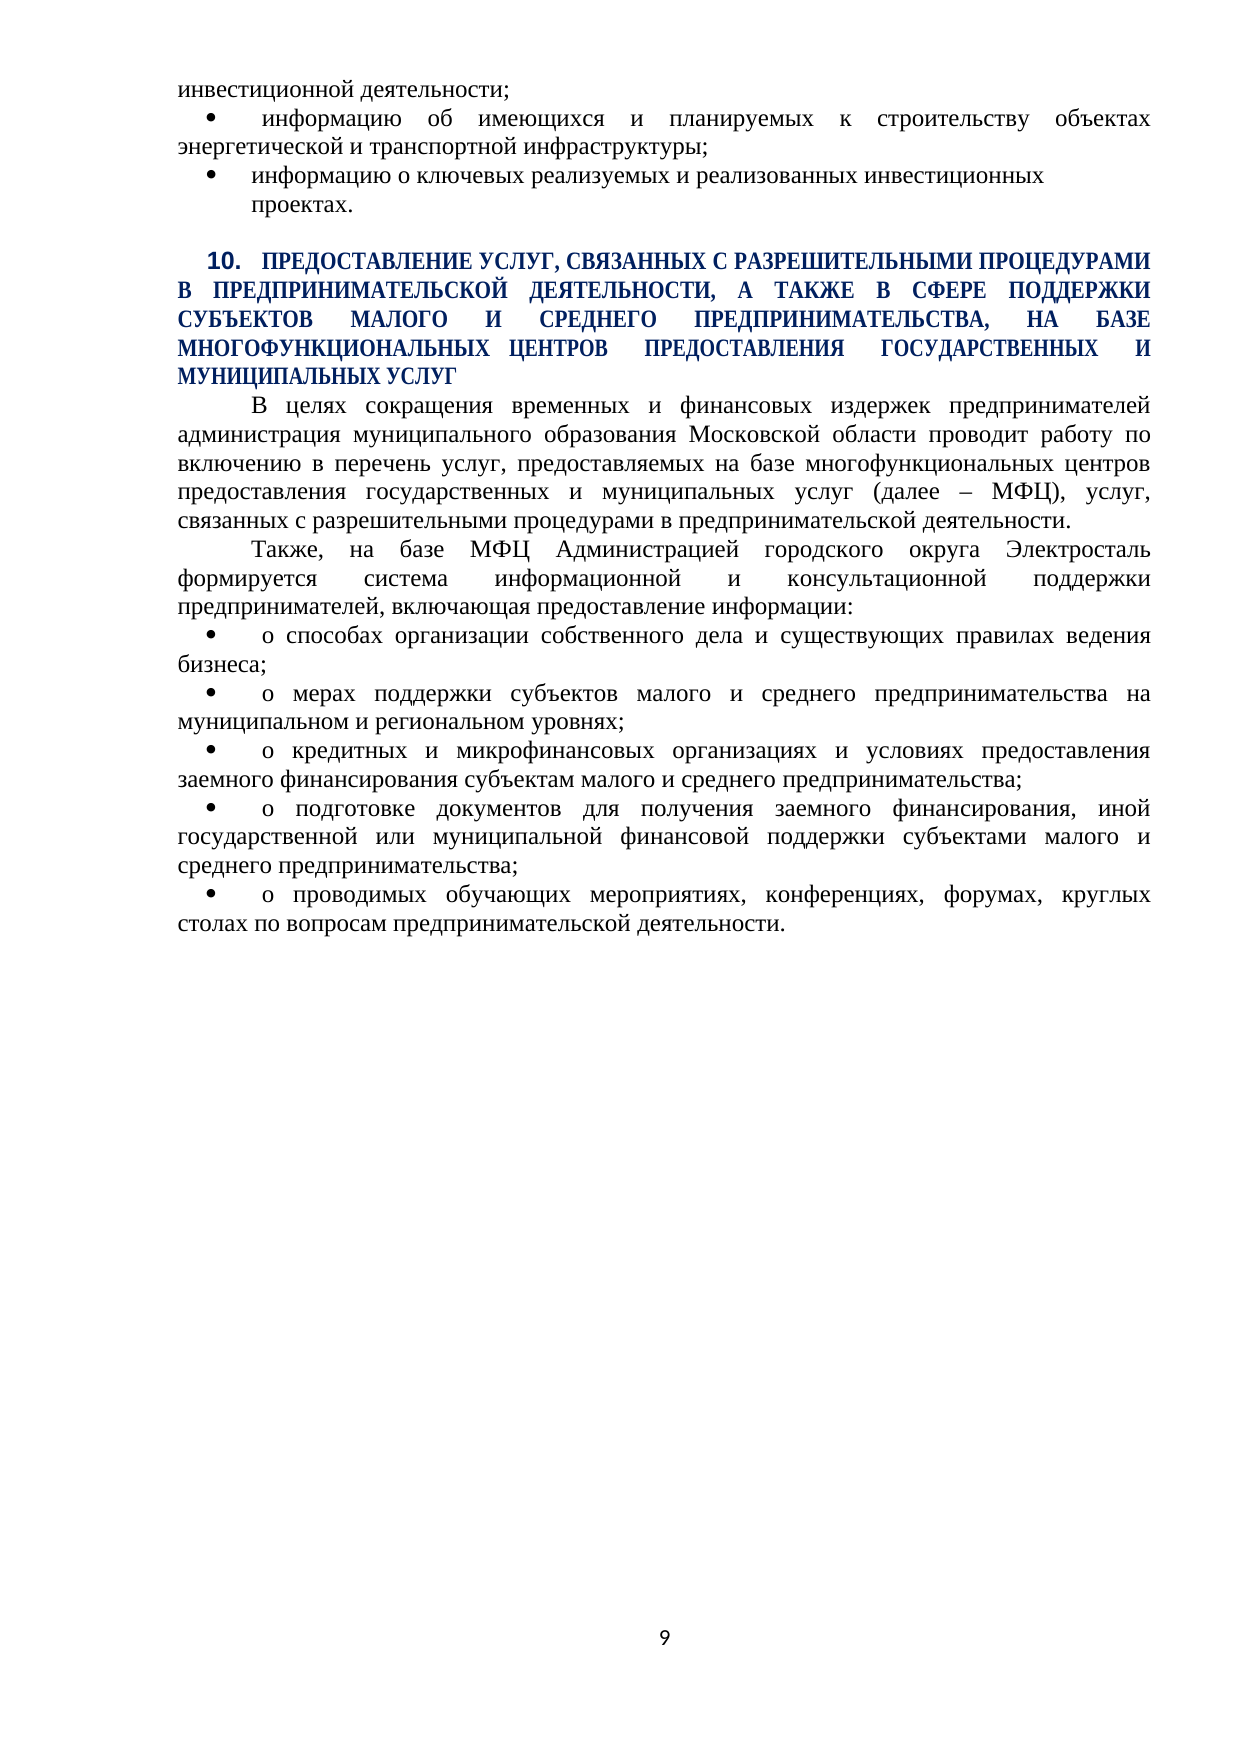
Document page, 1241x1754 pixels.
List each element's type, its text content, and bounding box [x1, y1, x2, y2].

list информацию об имеющихся и планируемых к строительству объектах энергетической и транспортной инфраструктуры; [177, 103, 1152, 160]
list о проводимых обучающих мероприятиях, конференциях, форумах, круглых столах по вопросам предпринимательской деятельности. [177, 879, 1152, 936]
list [177, 74, 1152, 103]
list информацию о ключевых реализуемых и реализованных инвестиционных проектах. [207, 160, 1152, 218]
list о мерах поддержки субъектов малого и среднего предпринимательства на муниципальном и региональном уровнях; [177, 678, 1152, 735]
subtitle ПРЕДОСТАВЛЕНИЕ УСЛУГ, СВЯЗАННЫХ С РАЗРЕШИТЕЛЬНЫМИ ПРОЦЕДУРАМИ В ПРЕДПРИНИМАТЕЛЬСКОЙ ДЕЯТЕЛЬНОСТИ, А ТАКЖЕ В СФЕРЕ ПОДДЕРЖКИ СУБЪЕКТОВ МАЛОГО И СРЕДНЕГО ПРЕДПРИНИМАТЕЛЬСТВА, НА БАЗЕ МНОГОФУНКЦИОНАЛЬНЫХ ЦЕНТРОВ ПРЕДОСТАВЛЕНИЯ ГОСУДАРСТВЕННЫХ И МУНИЦИПАЛЬНЫХ УСЛУГ [177, 246, 1152, 390]
list о подготовке документов для получения заемного финансирования, иной государственной или муниципальной финансовой поддержки субъектами малого и среднего предпринимательства; [177, 793, 1152, 879]
list о кредитных и микрофинансовых организациях и условиях предоставления заемного финансирования субъектам малого и среднего предпринимательства; [177, 735, 1152, 793]
text В целях сокращения временных и финансовых издержек предпринимателей администрация муниципального образования Московской области проводит работу по включению в перечень услуг, предоставляемых на базе многофункциональных центров предоставления государственных и муниципальных услуг (далее – МФЦ), услуг, связанных с разрешительными процедурами в предпринимательской деятельности. [177, 390, 1152, 534]
text Также, на базе МФЦ Администрацией городского округа Электросталь формируется система информационной и консультационной поддержки предпринимателей, включающая предоставление информации: [177, 534, 1152, 620]
list о способах организации собственного дела и существующих правилах ведения бизнеса; [177, 620, 1152, 678]
